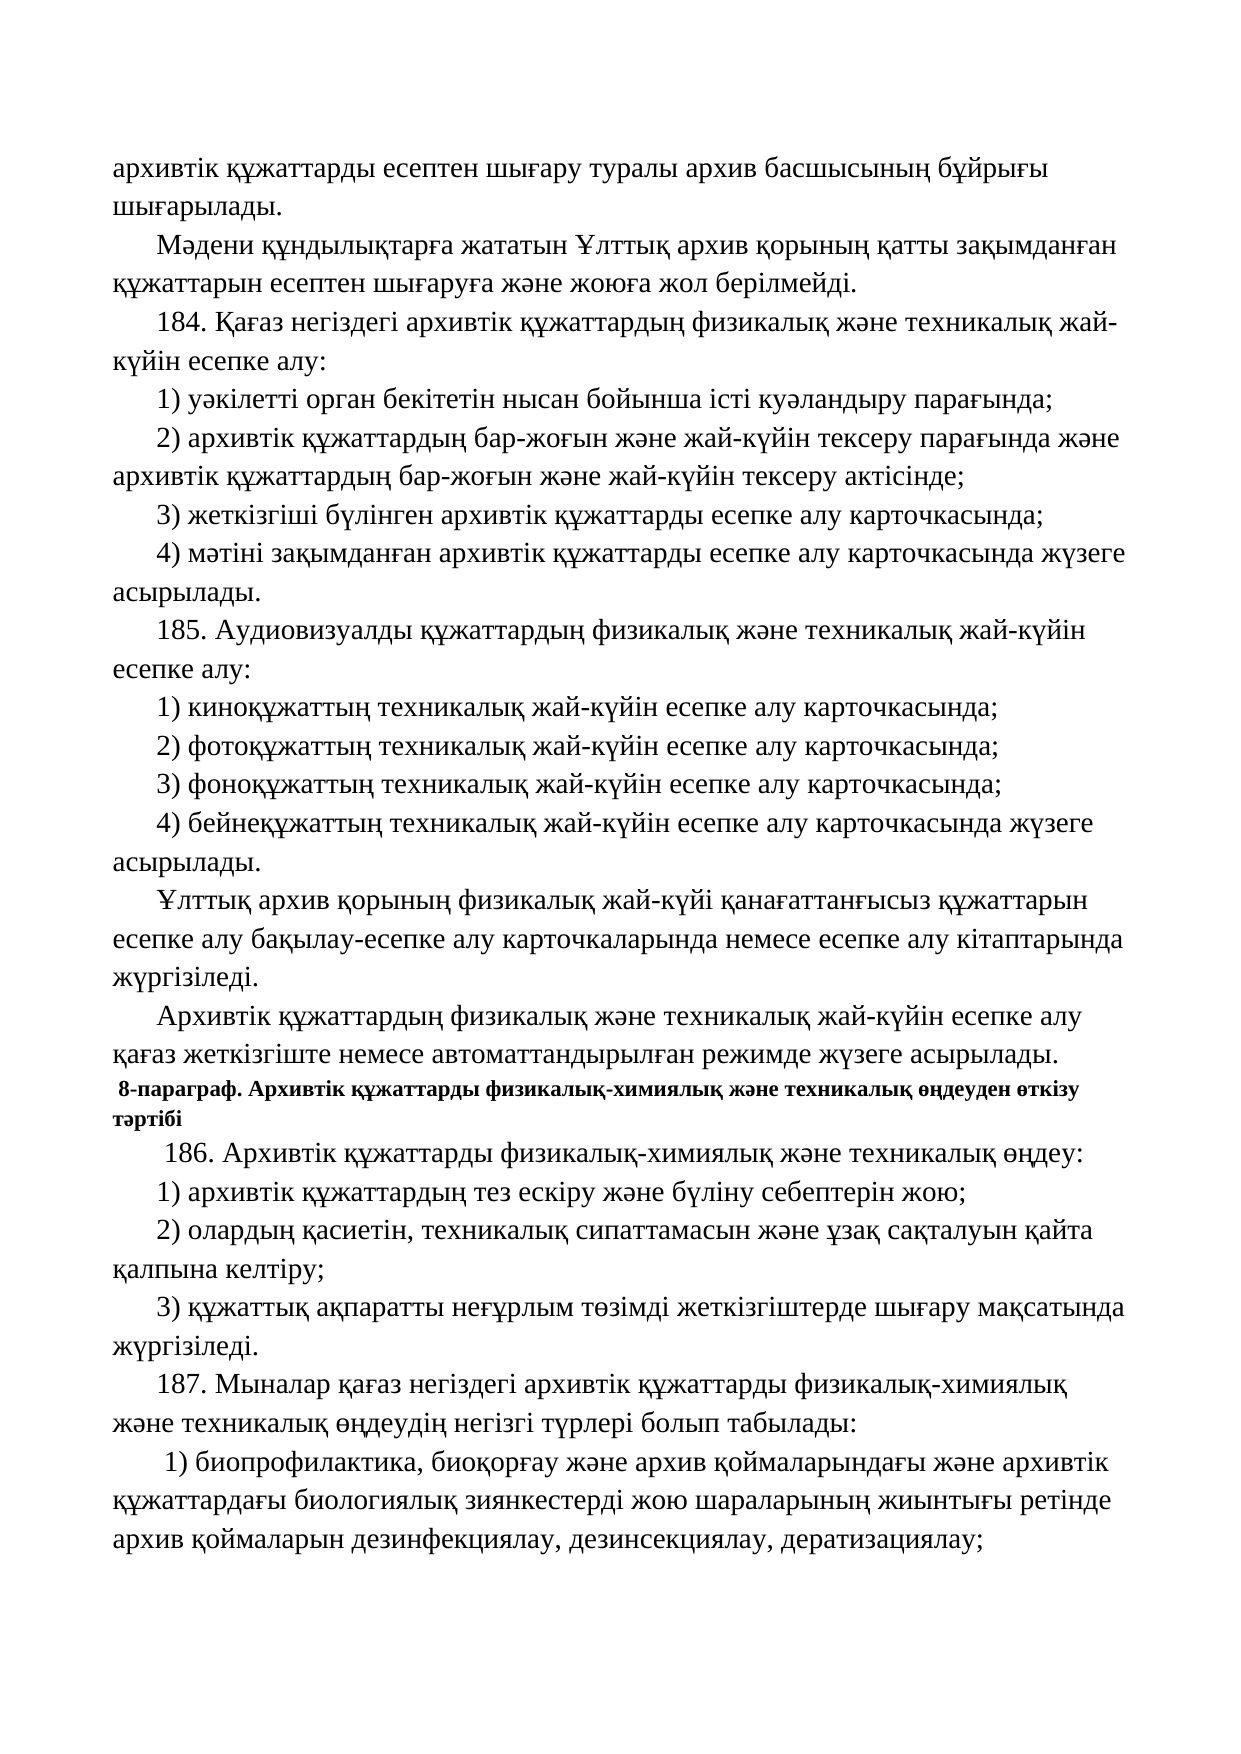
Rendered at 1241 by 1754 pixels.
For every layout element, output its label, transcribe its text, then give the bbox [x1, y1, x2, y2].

text 4) бейнеқұжаттың техникалық жай-күйін есепке алу карточкасында жүзеге асырылады. [112, 805, 1128, 877]
text 185. Аудиовизуалды құжаттардың физикалық және техникалық жай-күйін есепке алу: [112, 612, 1128, 684]
text 8-параграф. Архивтік құжаттарды физикалық-химиялық және техникалық өңдеуден өткізу тәртібі [112, 1075, 1128, 1132]
text 187. Мыналар қағаз негіздегі архивтік құжаттарды физикалық-химиялық және техникалық өңдеудің негізгі түрлері болып табылады: [112, 1367, 1128, 1439]
text 2) архивтік құжаттардың бар-жоғын және жай-күйін тексеру парағында және архивтік құжаттардың бар-жоғын және жай-күйін тексеру актісінде; [112, 420, 1128, 492]
text Ұлттық архив қорының физикалық жай-күйі қанағаттанғысыз құжаттарын есепке алу бақылау-есепке алу карточкаларында немесе есепке алу кітаптарында жүргізіледі. [112, 882, 1128, 993]
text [112, 150, 1128, 222]
text 3) фоноқұжаттың техникалық жай-күйін есепке алу карточкасында; [112, 767, 1128, 800]
text 1) уәкілетті орган бекітетін нысан бойынша істі куәландыру парағында; [112, 381, 1128, 415]
text 186. Архивтік құжаттарды физикалық-химиялық және техникалық өңдеу: [112, 1135, 1128, 1169]
text 2) фотоқұжаттың техникалық жай-күйін есепке алу карточкасында; [112, 728, 1128, 762]
text 1) биопрофилактика, биоқорғау және архив қоймаларындағы және архивтік құжаттардағы биологиялық зиянкестерді жою шараларының жиынтығы ретінде архив қоймаларын дезинфекциялау, дезинсекциялау, дератизациялау; [112, 1444, 1128, 1554]
text Архивтік құжаттардың физикалық және техникалық жай-күйін есепке алу қағаз жеткізгіште немесе автоматтандырылған режимде жүзеге асырылады. [112, 998, 1128, 1070]
text 4) мәтіні зақымданған архивтік құжаттарды есепке алу карточкасында жүзеге асырылады. [112, 535, 1128, 607]
text 184. Қағаз негіздегі архивтік құжаттардың физикалық және техникалық жай-күйін есепке алу: [112, 304, 1128, 376]
text 1) киноқұжаттың техникалық жай-күйін есепке алу карточкасында; [112, 689, 1128, 723]
text Мәдени құндылықтарға жататын Ұлттық архив қорының қатты зақымданған құжаттарын есептен шығаруға және жоюға жол берілмейді. [112, 227, 1128, 299]
text 3) жеткізгіші бүлінген архивтік құжаттарды есепке алу карточкасында; [112, 497, 1128, 530]
text 3) құжаттық ақпаратты неғұрлым төзімді жеткізгіштерде шығару мақсатында жүргізіледі. [112, 1289, 1128, 1362]
text 2) олардың қасиетін, техникалық сипаттамасын және ұзақ сақталуын қайта қалпына келтіру; [112, 1212, 1128, 1284]
text 1) архивтік құжаттардың тез ескіру және бүліну себептерін жою; [112, 1174, 1128, 1207]
